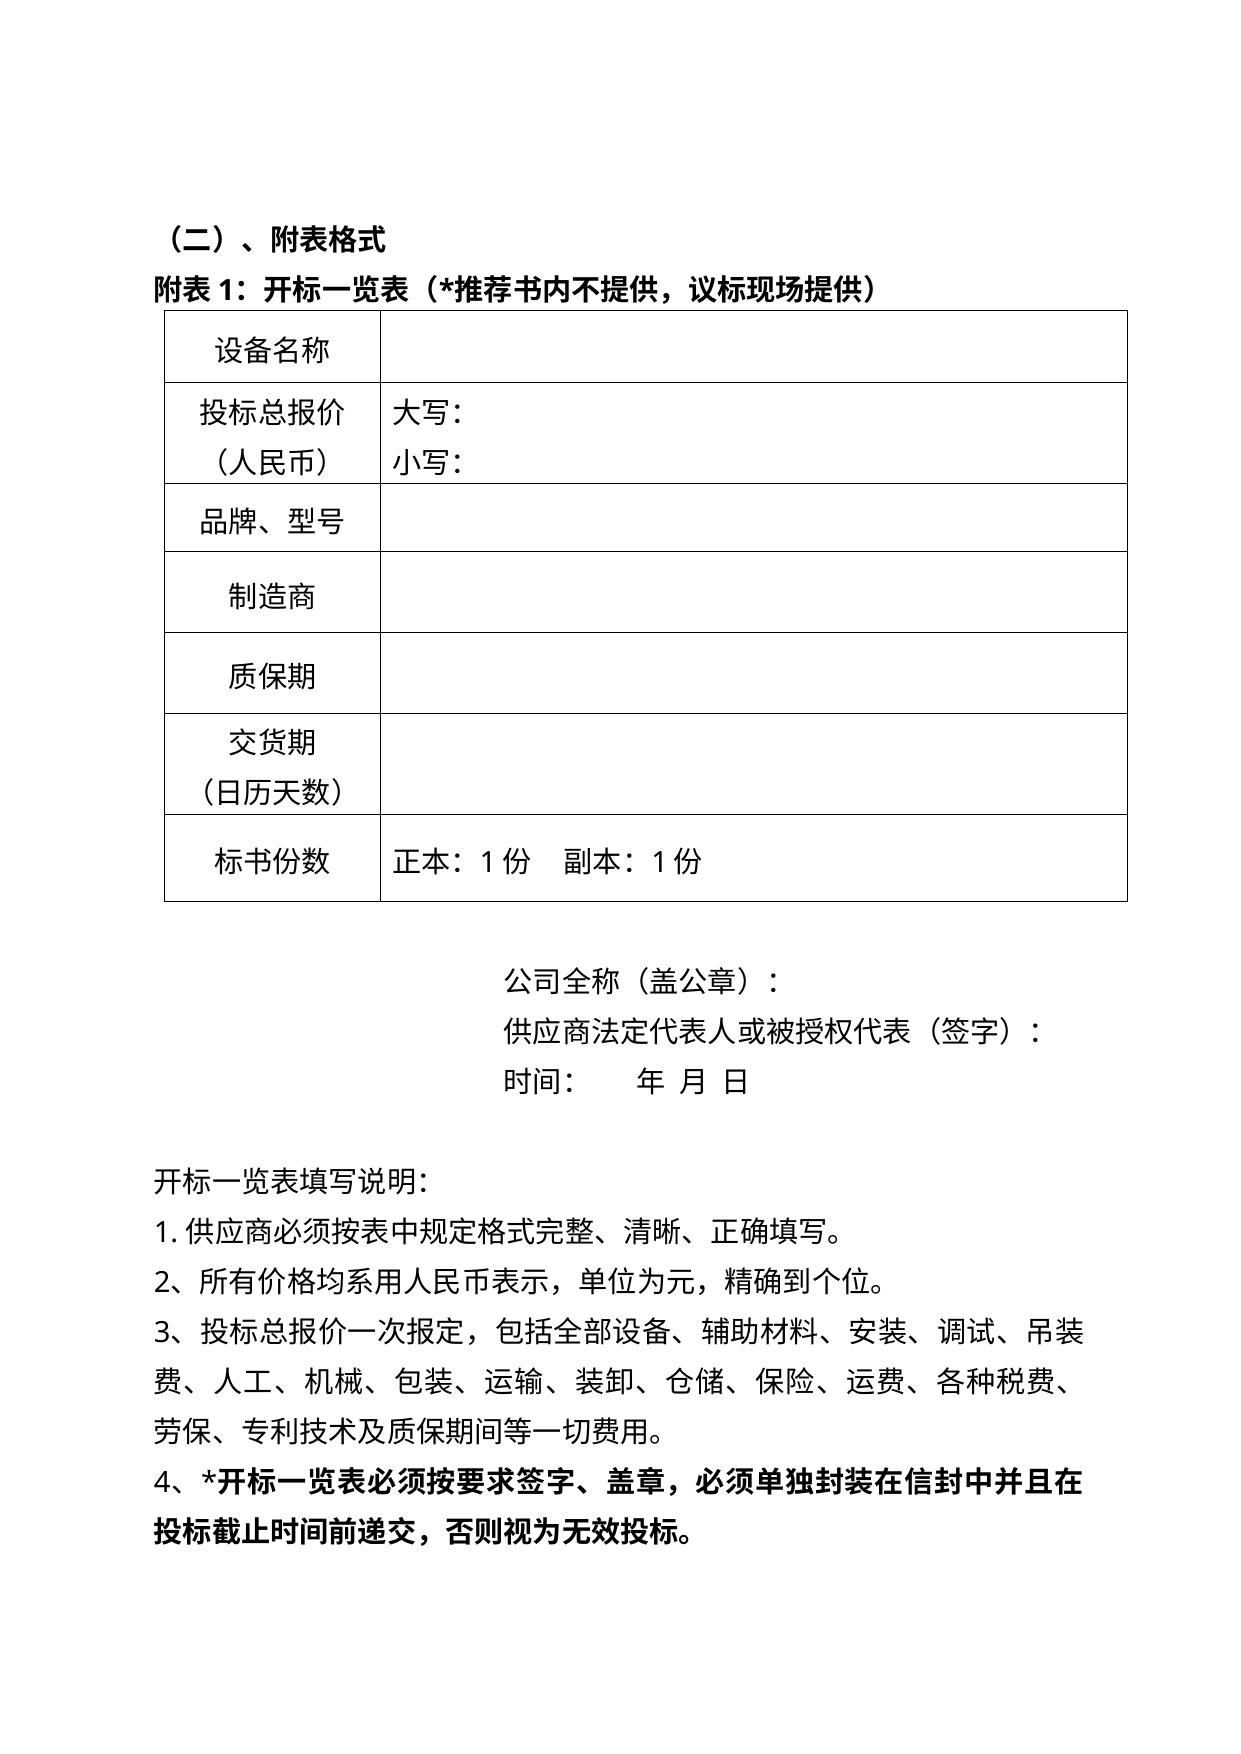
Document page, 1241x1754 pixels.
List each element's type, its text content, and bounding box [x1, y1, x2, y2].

table_cell 投标总报价 （人民币） [165, 383, 380, 483]
text 2、所有价格均系用人民币表示，单位为元，精确到个位。 [153, 1252, 1087, 1302]
table_cell 大写： 小写： [381, 383, 1127, 483]
table_cell 品牌、型号 [165, 484, 380, 551]
table_cell 质保期 [165, 633, 380, 713]
table_cell [381, 552, 1127, 632]
text （二）、附表格式 [153, 210, 1087, 260]
table_cell [381, 714, 1127, 814]
text 公司全称（盖公章）： [153, 952, 1087, 1002]
text 供应商法定代表人或被授权代表（签字）： [153, 1002, 1087, 1052]
table_cell 交货期 （日历天数） [165, 714, 380, 814]
table_header 设备名称 [165, 311, 380, 382]
table_cell 标书份数 [165, 815, 380, 901]
text 附表1：开标一览表（*推荐书内不提供，议标现场提供） [153, 260, 1087, 310]
table_cell [381, 633, 1127, 713]
list 供应商必须按表中规定格式完整、清晰、正确填写。 [153, 1202, 1087, 1252]
text 4、*开标一览表必须按要求签字、盖章，必须单独封装在信封中并且在投标截止时间前递交，否则视为无效投标。 [153, 1452, 1087, 1552]
table_cell [381, 484, 1127, 551]
table_header [381, 311, 1127, 382]
table_cell 正本：1份 副本：1份 [381, 815, 1127, 901]
table_cell 制造商 [165, 552, 380, 632]
text 3、投标总报价一次报定，包括全部设备、辅助材料、安装、调试、吊装费、人工、机械、包装、运输、装卸、仓储、保险、运费、各种税费、劳保、专利技术及质保期间等一切费用。 [153, 1302, 1087, 1452]
text 时间： 年 月 日 [153, 1052, 1087, 1102]
text 开标一览表填写说明： [153, 1152, 1087, 1202]
